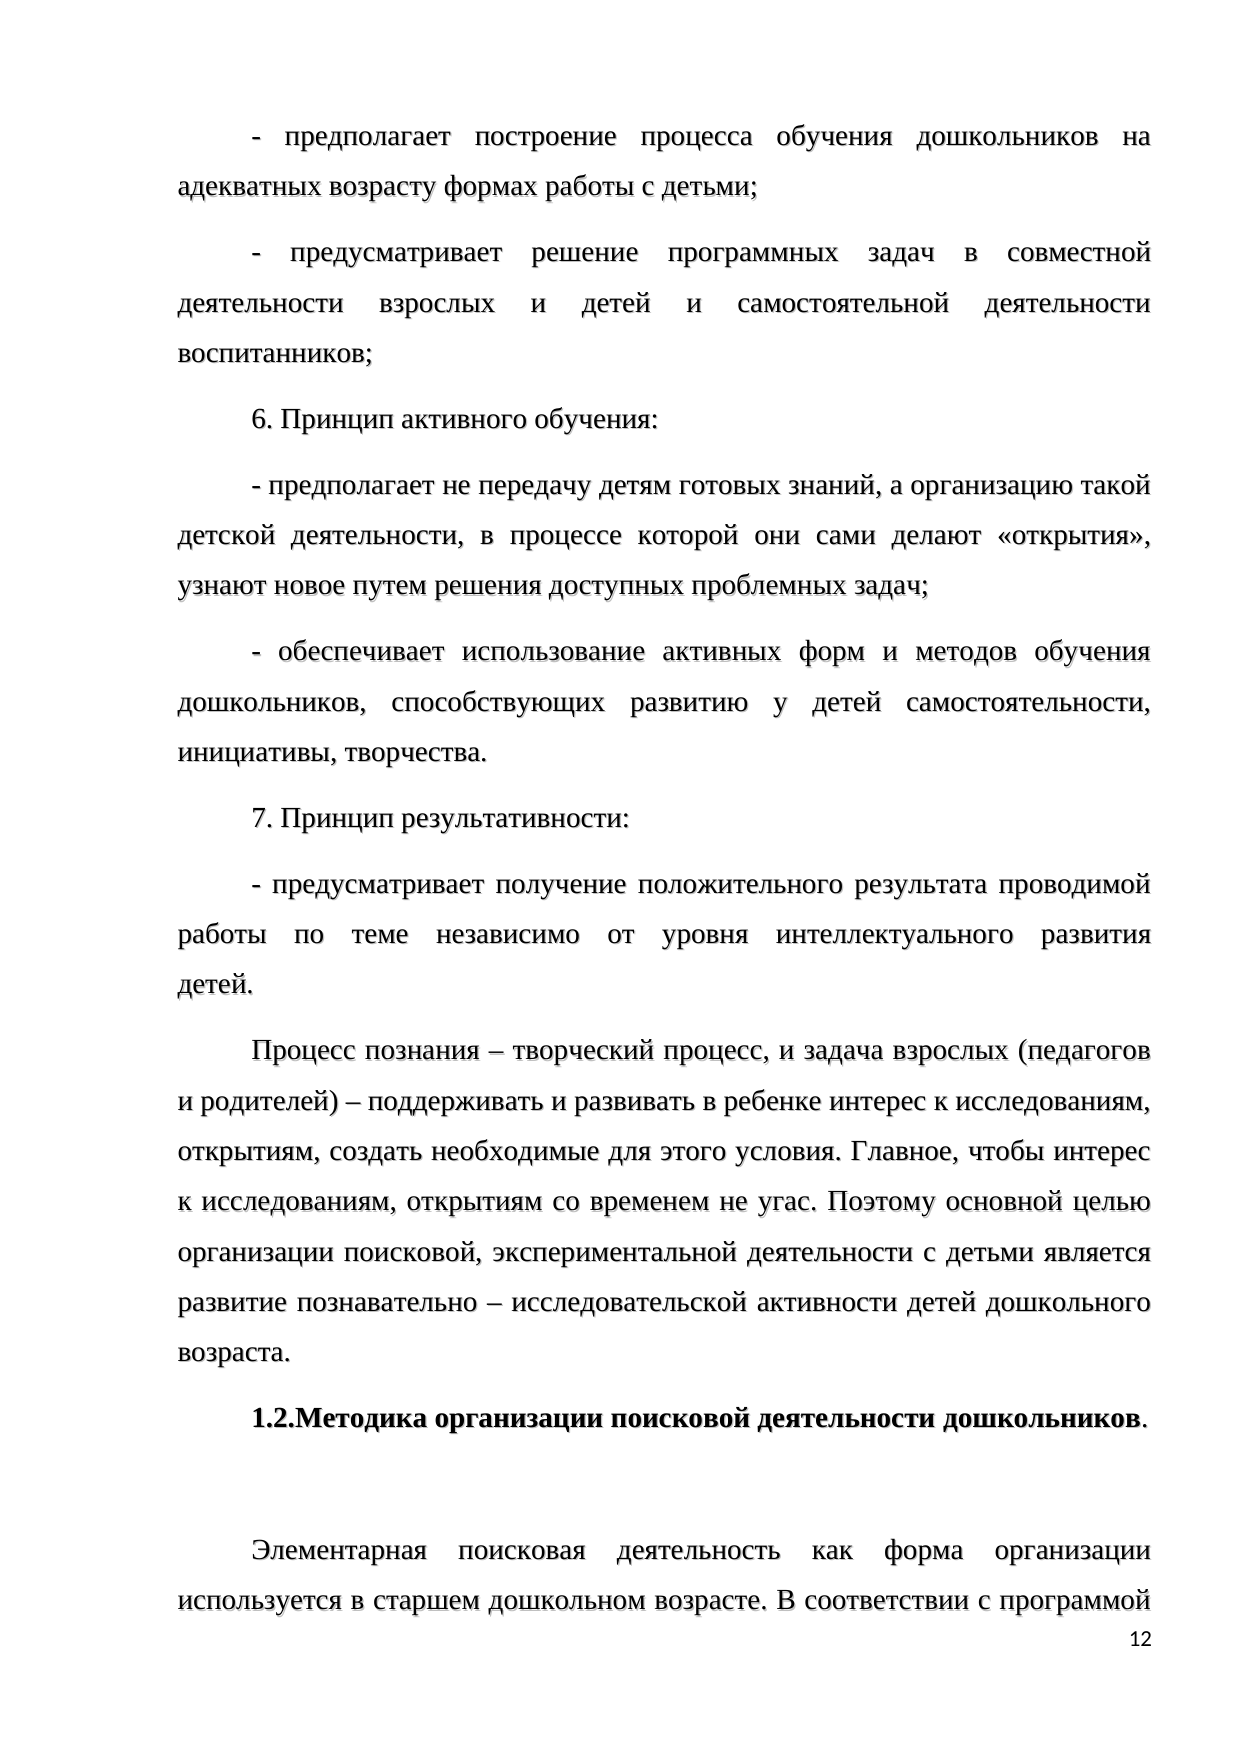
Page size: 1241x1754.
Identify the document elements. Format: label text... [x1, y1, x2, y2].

text 1.2.Методика организации поисковой деятельности дошкольников. [177, 1400, 1152, 1434]
text - предполагает не передачу детям готовых знаний, а организацию такой детской деятельности, в процессе которой они сами делают «открытия», узнают новое путем решения доступных проблемных задач; [177, 467, 1152, 601]
text - предусматривает решение программных задач в совместной деятельности взрослых и детей и самостоятельной деятельности воспитанников; [177, 234, 1152, 368]
text 6. Принцип активного обучения: [177, 401, 1152, 434]
text - предполагает построение процесса обучения дошкольников на адекватных возрасту формах работы с детьми; [177, 118, 1152, 202]
text - предусматривает получение положительного результата проводимой работы по теме независимо от уровня интеллектуального развития детей. [177, 866, 1152, 1000]
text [177, 1532, 1152, 1616]
text - обеспечивает использование активных форм и методов обучения дошкольников, способствующих развитию у детей самостоятельности, инициативы, творчества. [177, 633, 1152, 768]
text 7. Принцип результативности: [177, 800, 1152, 833]
text Процесс познания – творческий процесс, и задача взрослых (педагогов и родителей) – поддерживать и развивать в ребенке интерес к исследованиям, открытиям, создать необходимые для этого условия. Главное, чтобы интерес к исследованиям, открытиям со временем не угас. Поэтому основной целью организации поисковой, экспериментальной деятельности с детьми является развитие познавательно – исследовательской активности детей дошкольного возраста. [177, 1032, 1152, 1368]
